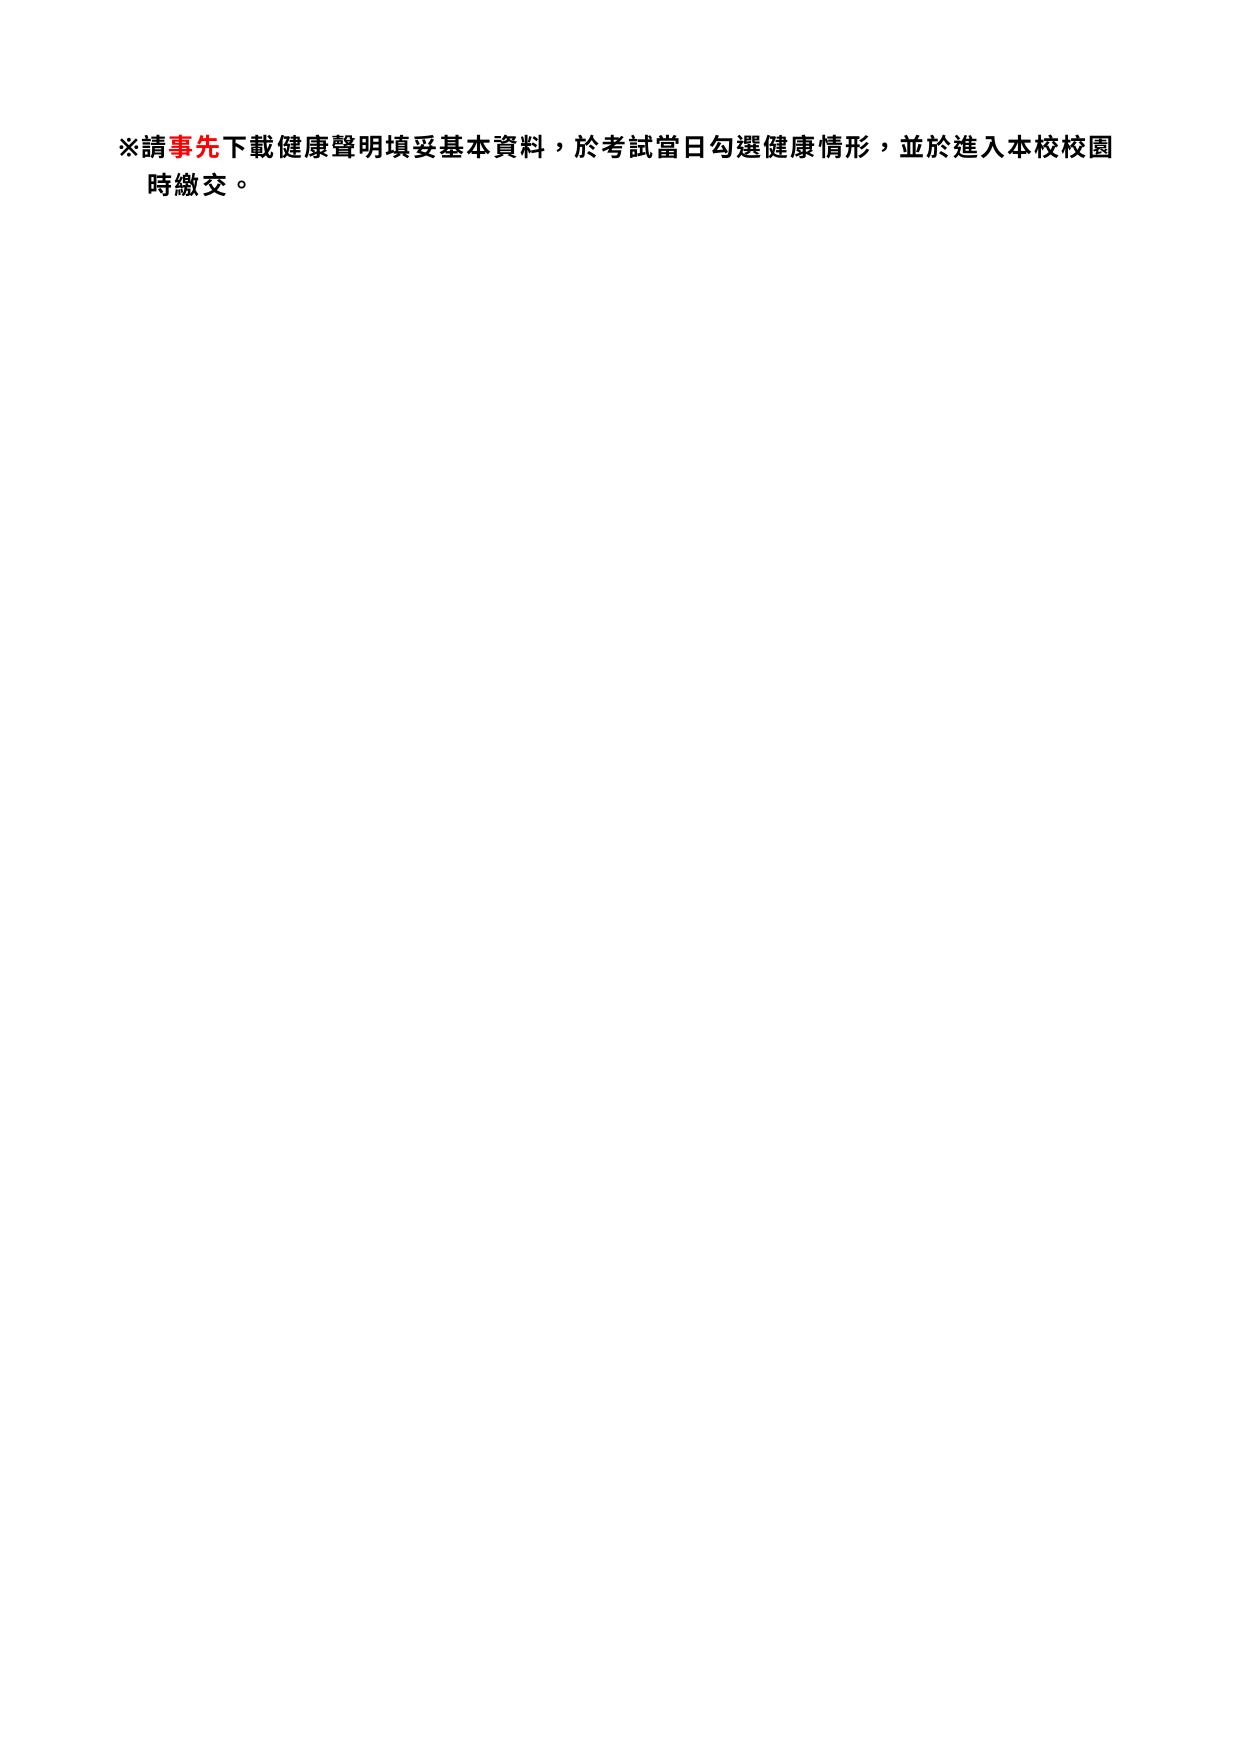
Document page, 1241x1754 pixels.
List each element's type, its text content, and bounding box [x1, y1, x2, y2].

text ※請事先下載健康聲明填妥基本資料，於考試當日勾選健康情形，並於進入本校校園時繳交。 [118, 127, 1122, 202]
